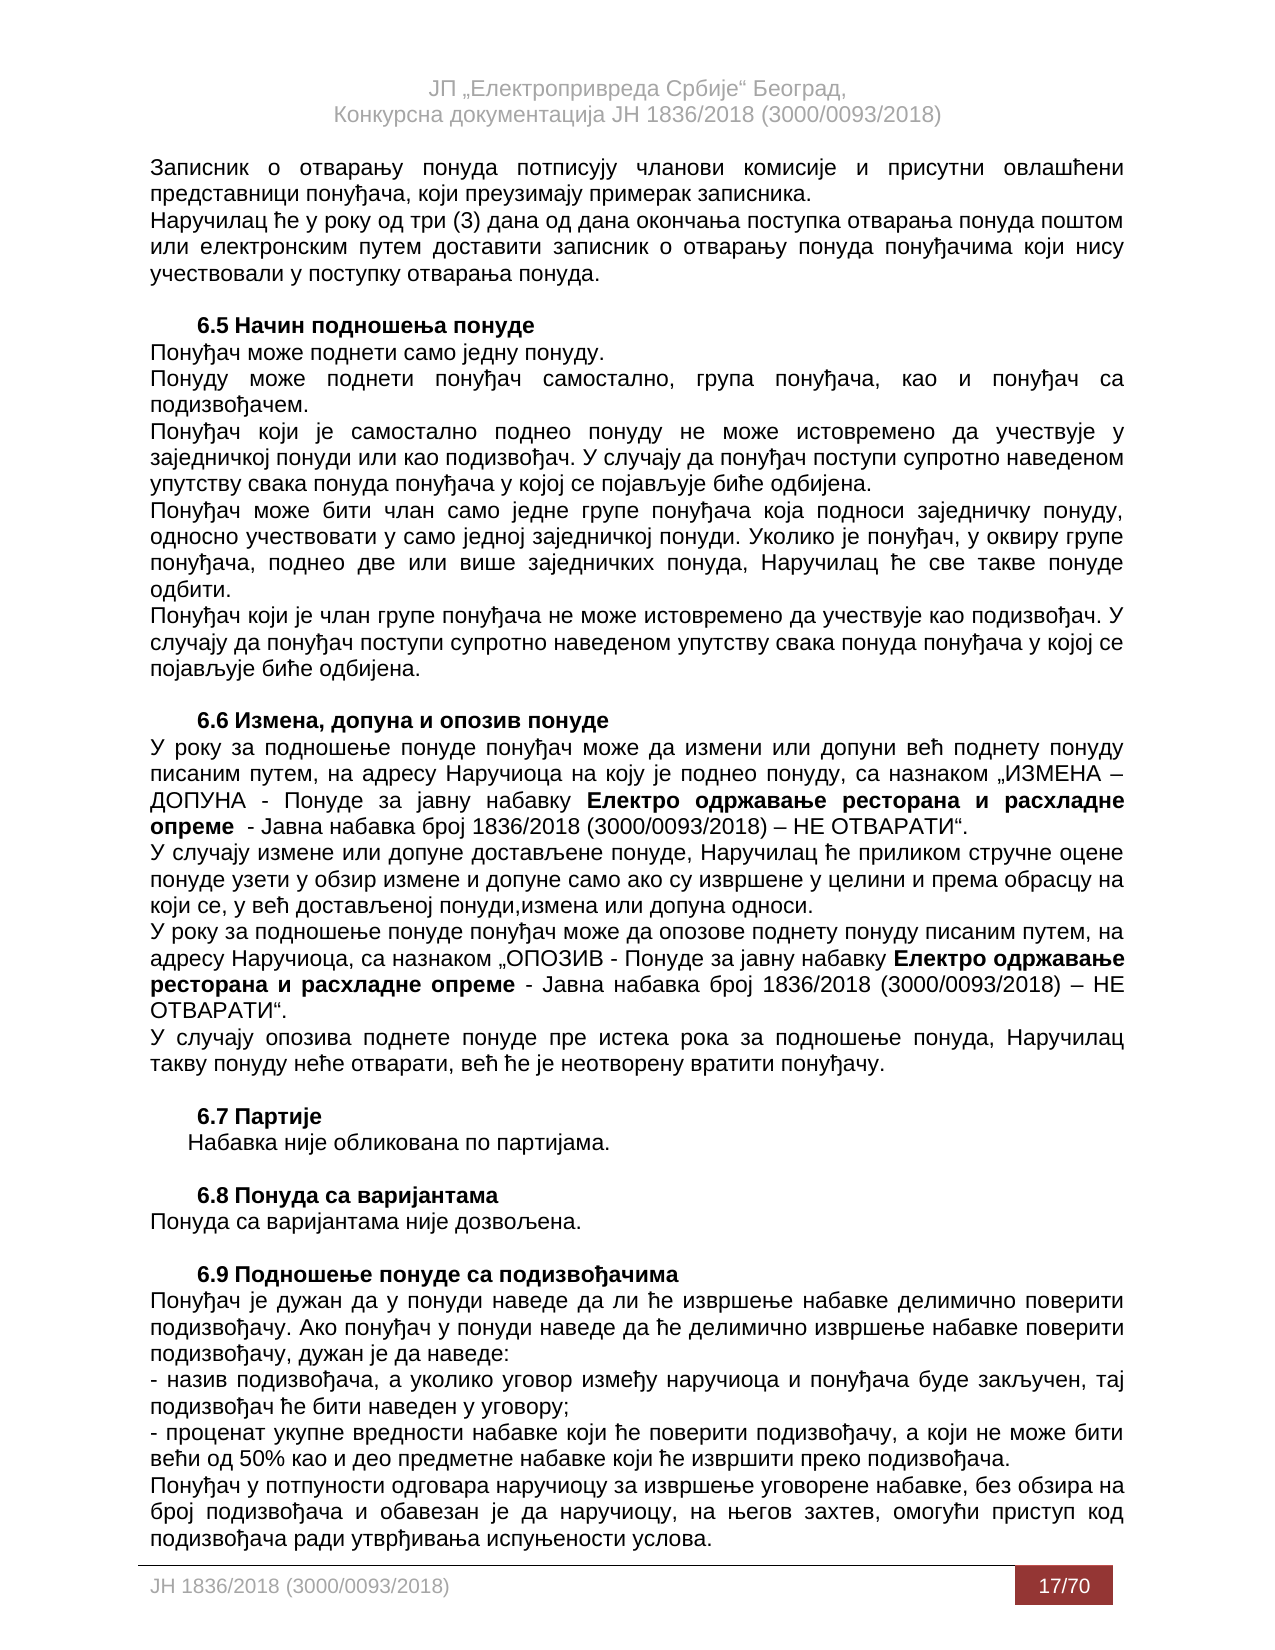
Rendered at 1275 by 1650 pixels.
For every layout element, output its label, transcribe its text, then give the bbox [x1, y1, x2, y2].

list Подношење понуде са подизвођачима [197, 1261, 1125, 1287]
text Понуда са варијантама није дозвољена. [150, 1208, 1125, 1234]
text У случају измене или допуне достављене понуде, Наручилац ће приликом стручне оцене понуде узети у обзир измене и допуне само ако су извршене у целини и према обрасцу на који се, у већ достављеној понуди,измена или допуна односи. [150, 839, 1125, 918]
text Наручилац ће у року од три (3) дана од дана окончања поступка отварања понуда поштом или електронским путем доставити записник о отварању понуда понуђачима који нису учествовали у поступку отварања понуда. [150, 207, 1125, 286]
text Понуђач може поднети само једну понуду. [150, 338, 1125, 365]
text Набавка није обликована по партијама. [187, 1129, 1125, 1156]
text Понуђач у потпуности одговара наручиоцу за извршење уговорене набавке, без обзира на број подизвођача и обавезан је да наручиоцу, на његов захтев, омогући приступ код подизвођача ради утврђивања испуњености услова. [150, 1472, 1125, 1551]
text Понуду може поднети понуђач самостално, група понуђача, као и понуђач са подизвођачем. [150, 365, 1125, 418]
list Понуда са варијантама [197, 1182, 1125, 1208]
text - назив подизвођача, а уколико уговор између наручиоца и понуђача буде закључен, тај подизвођач ће бити наведен у уговору; [150, 1366, 1125, 1419]
text Понуђач који је самостално поднео понуду не може истовремено да учествује у заједничкој понуди или као подизвођач. У случају да понуђач поступи супротно наведеном упутству свака понуда понуђача у којој се појављује биће одбијена. [150, 418, 1125, 497]
text Понуђач може бити члан само једне групе понуђача која подноси заједничку понуду, односно учествовати у само једној заједничкој понуди. Уколико је понуђач, у оквиру групе понуђача, поднео две или више заједничких понуда, Наручилац ће све такве понуде одбити. [150, 497, 1125, 602]
text Понуђач је дужан да у понуди наведе да ли ће извршење набавке делимично поверити подизвођачу. Ако понуђач у понуди наведе да ће делимично извршење набавке поверити подизвођачу, дужан је да наведе: [150, 1287, 1125, 1366]
list Партије [197, 1103, 1125, 1129]
text - проценат укупне вредности набавке који ће поверити подизвођачу, а који не може бити већи од 50% као и део предметне набавке који ће извршити преко подизвођача. [150, 1419, 1125, 1472]
text Записник о отварању понуда потписују чланови комисије и присутни овлашћени представници понуђача, који преузимају примерак записника. [150, 154, 1125, 207]
text У року за подношење понуде понуђач може да опозове поднету понуду писаним путем, на адресу Наручиоца, са назнаком „ОПОЗИВ - Понуде за јавну набавку Електро одржавање ресторана и расхладне опреме - Јавна набавка број 1836/2018 (3000/0093/2018) – НЕ ОТВАРАТИ“. [150, 918, 1125, 1024]
text У року за подношење понуде понуђач може да измени или допуни већ поднету понуду писаним путем, на адресу Наручиоца на коју је поднео понуду, са назнаком „ИЗМЕНА – ДОПУНА - Понуде за јавну набавку Електро одржавање ресторана и расхладне опреме - Јавна набавка број 1836/2018 (3000/0093/2018) – НЕ ОТВАРАТИ“. [150, 734, 1125, 839]
text Понуђач који је члан групе понуђача не може истовремено да учествује као подизвођач. У случају да понуђач поступи супротно наведеном упутству свака понуда понуђача у којој се појављује биће одбијена. [150, 602, 1125, 681]
list Начин подношења понуде [197, 312, 1125, 338]
text У случају опозива поднете понуде пре истека рока за подношење понуда, Наручилац такву понуду неће отварати, већ ће је неотворену вратити понуђачу. [150, 1024, 1125, 1076]
list Измена, допуна и опозив понуде [197, 707, 1125, 734]
